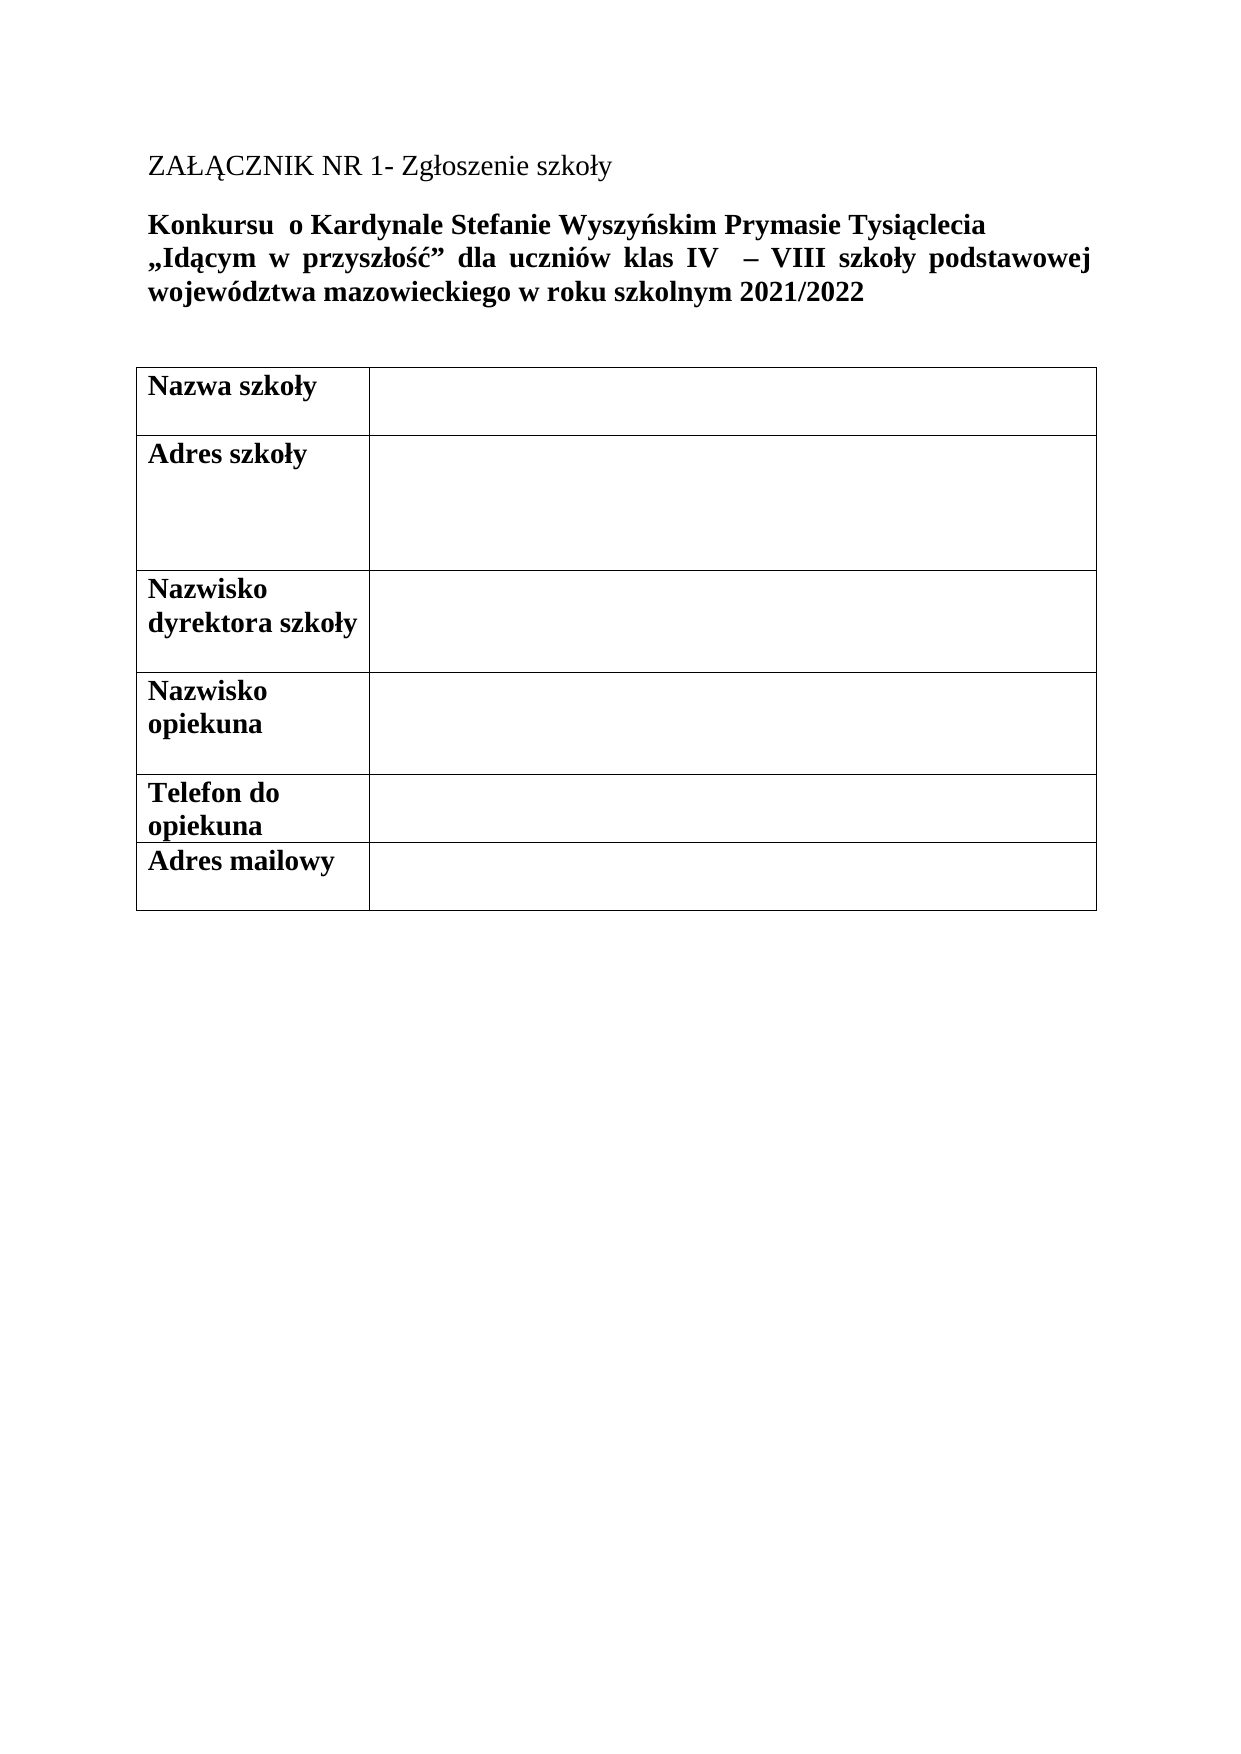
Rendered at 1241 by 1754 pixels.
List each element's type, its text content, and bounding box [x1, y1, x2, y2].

text „Idącym w przyszłość” dla uczniów klas IV – VIII szkoły podstawowej województwa mazowieckiego w roku szkolnym 2021/2022 [148, 241, 1093, 308]
text Konkursu o Kardynale Stefanie Wyszyńskim Prymasie Tysiąclecia [148, 207, 1093, 241]
table_header [370, 368, 1096, 435]
text ZAŁĄCZNIK NR 1- Zgłoszenie szkoły [148, 148, 1093, 181]
table_cell Nazwisko dyrektora szkoły [137, 571, 369, 672]
table_cell [370, 843, 1096, 910]
table_cell Nazwisko opiekuna [137, 673, 369, 774]
table_cell Adres mailowy [137, 843, 369, 910]
table_cell Adres szkoły [137, 436, 369, 570]
table_header Nazwa szkoły [137, 368, 369, 435]
table_cell [370, 673, 1096, 774]
table_cell [370, 436, 1096, 570]
table_cell Telefon do opiekuna [137, 775, 369, 842]
table_cell [370, 571, 1096, 672]
table_cell [370, 775, 1096, 842]
